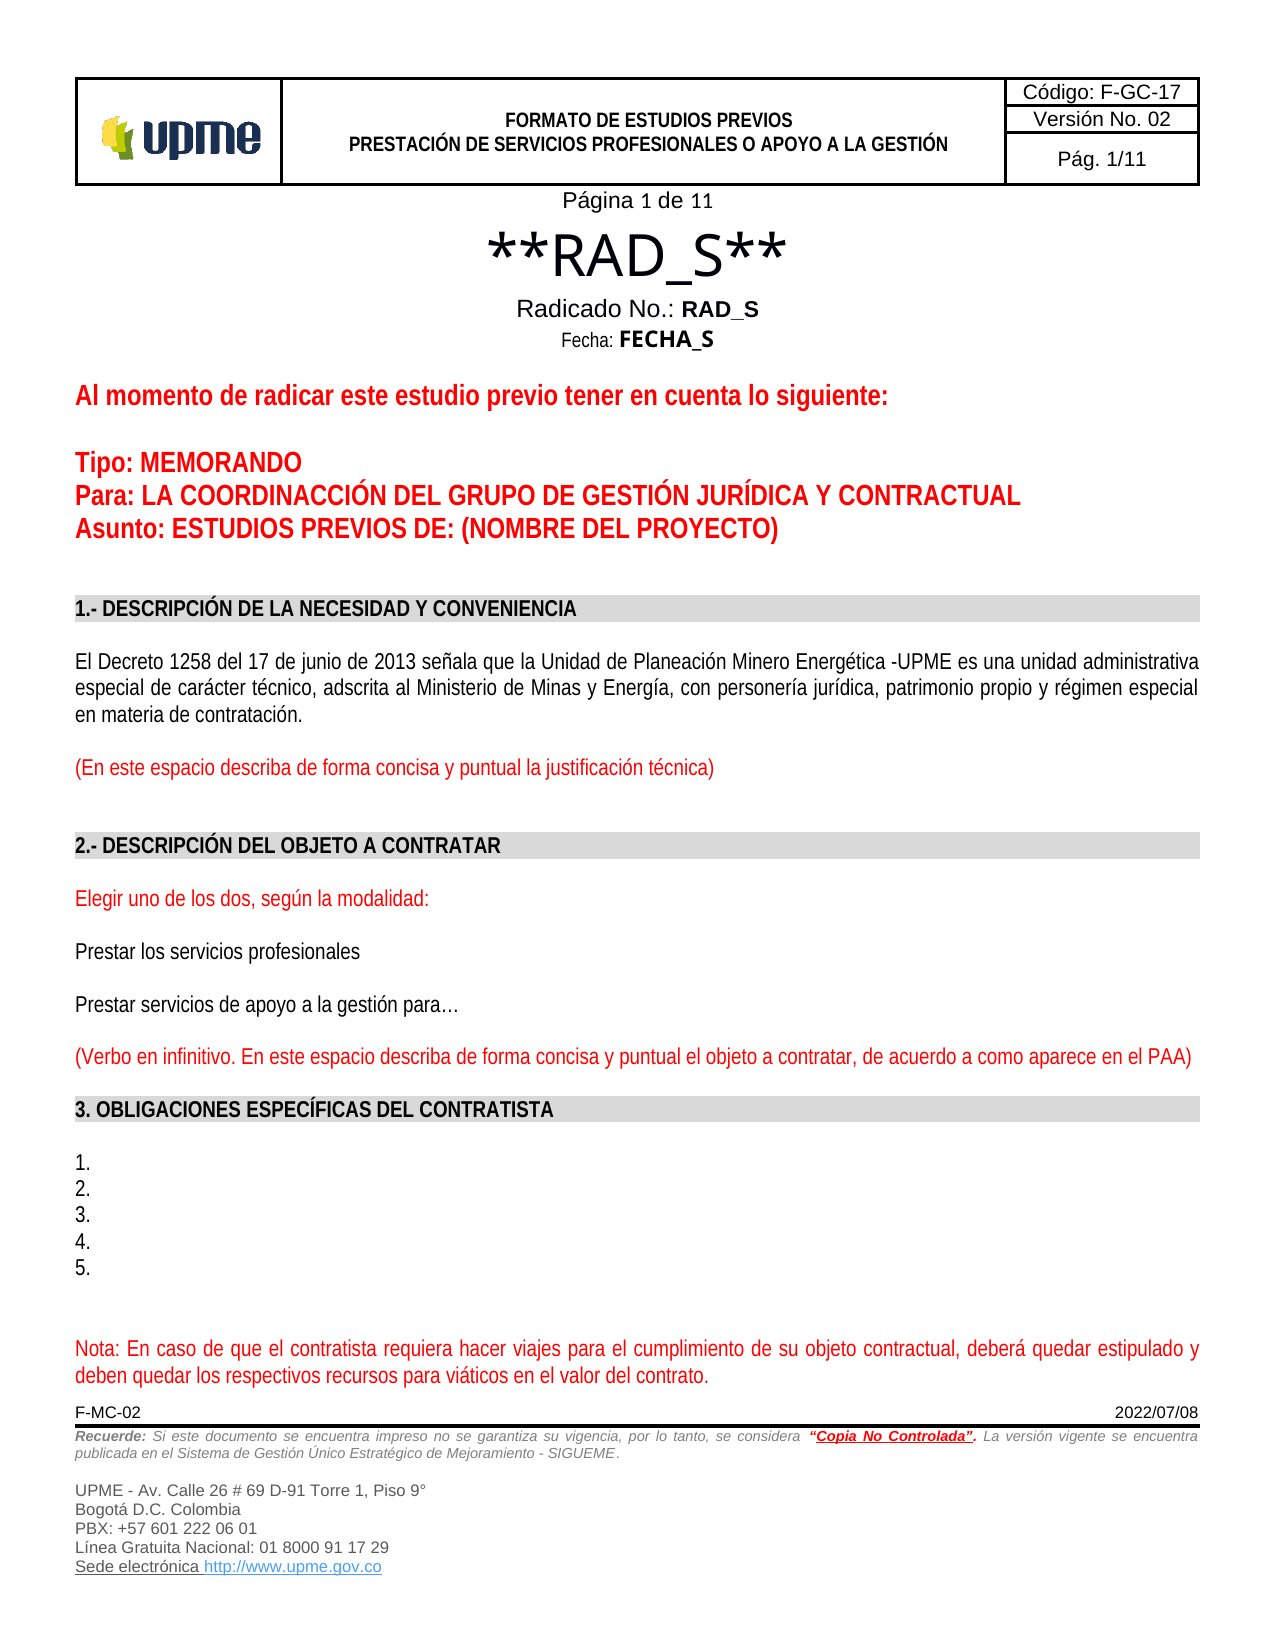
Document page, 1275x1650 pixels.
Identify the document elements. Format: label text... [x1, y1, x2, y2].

text Tipo: MEMORANDO [75, 445, 1200, 478]
text Elegir uno de los dos, según la modalidad: [75, 885, 1200, 912]
text Nota: En caso de que el contratista requiera hacer viajes para el cumplimiento de su objeto contractual, deberá quedar estipulado y deben quedar los respectivos recursos para viáticos en el valor del contrato. [75, 1335, 1200, 1388]
text 3. OBLIGACIONES ESPECÍFICAS DEL CONTRATISTA [75, 1096, 1200, 1122]
text Al momento de radicar este estudio previo tener en cuenta lo siguiente: [75, 378, 1200, 411]
text (Verbo en infinitivo. En este espacio describa de forma concisa y puntual el objeto a contratar, de acuerdo a como aparece en el PAA) [75, 1043, 1200, 1070]
text 2.- DESCRIPCIÓN DEL OBJETO A CONTRATAR [75, 832, 1200, 859]
text Prestar los servicios profesionales [75, 938, 1200, 964]
text (En este espacio describa de forma concisa y puntual la justificación técnica) [75, 753, 1200, 780]
text Prestar servicios de apoyo a la gestión para… [75, 991, 1200, 1017]
text 1.- DESCRIPCIÓN DE LA NECESIDAD Y CONVENIENCIA [75, 595, 1200, 622]
text El Decreto 1258 del 17 de junio de 2013 señala que la Unidad de Planeación Minero Energética -UPME es una unidad administrativa especial de carácter técnico, adscrita al Ministerio de Minas y Energía, con personería jurídica, patrimonio propio y régimen especial en materia de contratación. [75, 648, 1200, 727]
text Asunto: ESTUDIOS PREVIOS DE: (NOMBRE DEL PROYECTO) [75, 512, 1200, 545]
text Para: LA COORDINACCIÓN DEL GRUPO DE GESTIÓN JURÍDICA Y CONTRACTUAL [75, 478, 1200, 512]
picture [98, 100, 263, 160]
